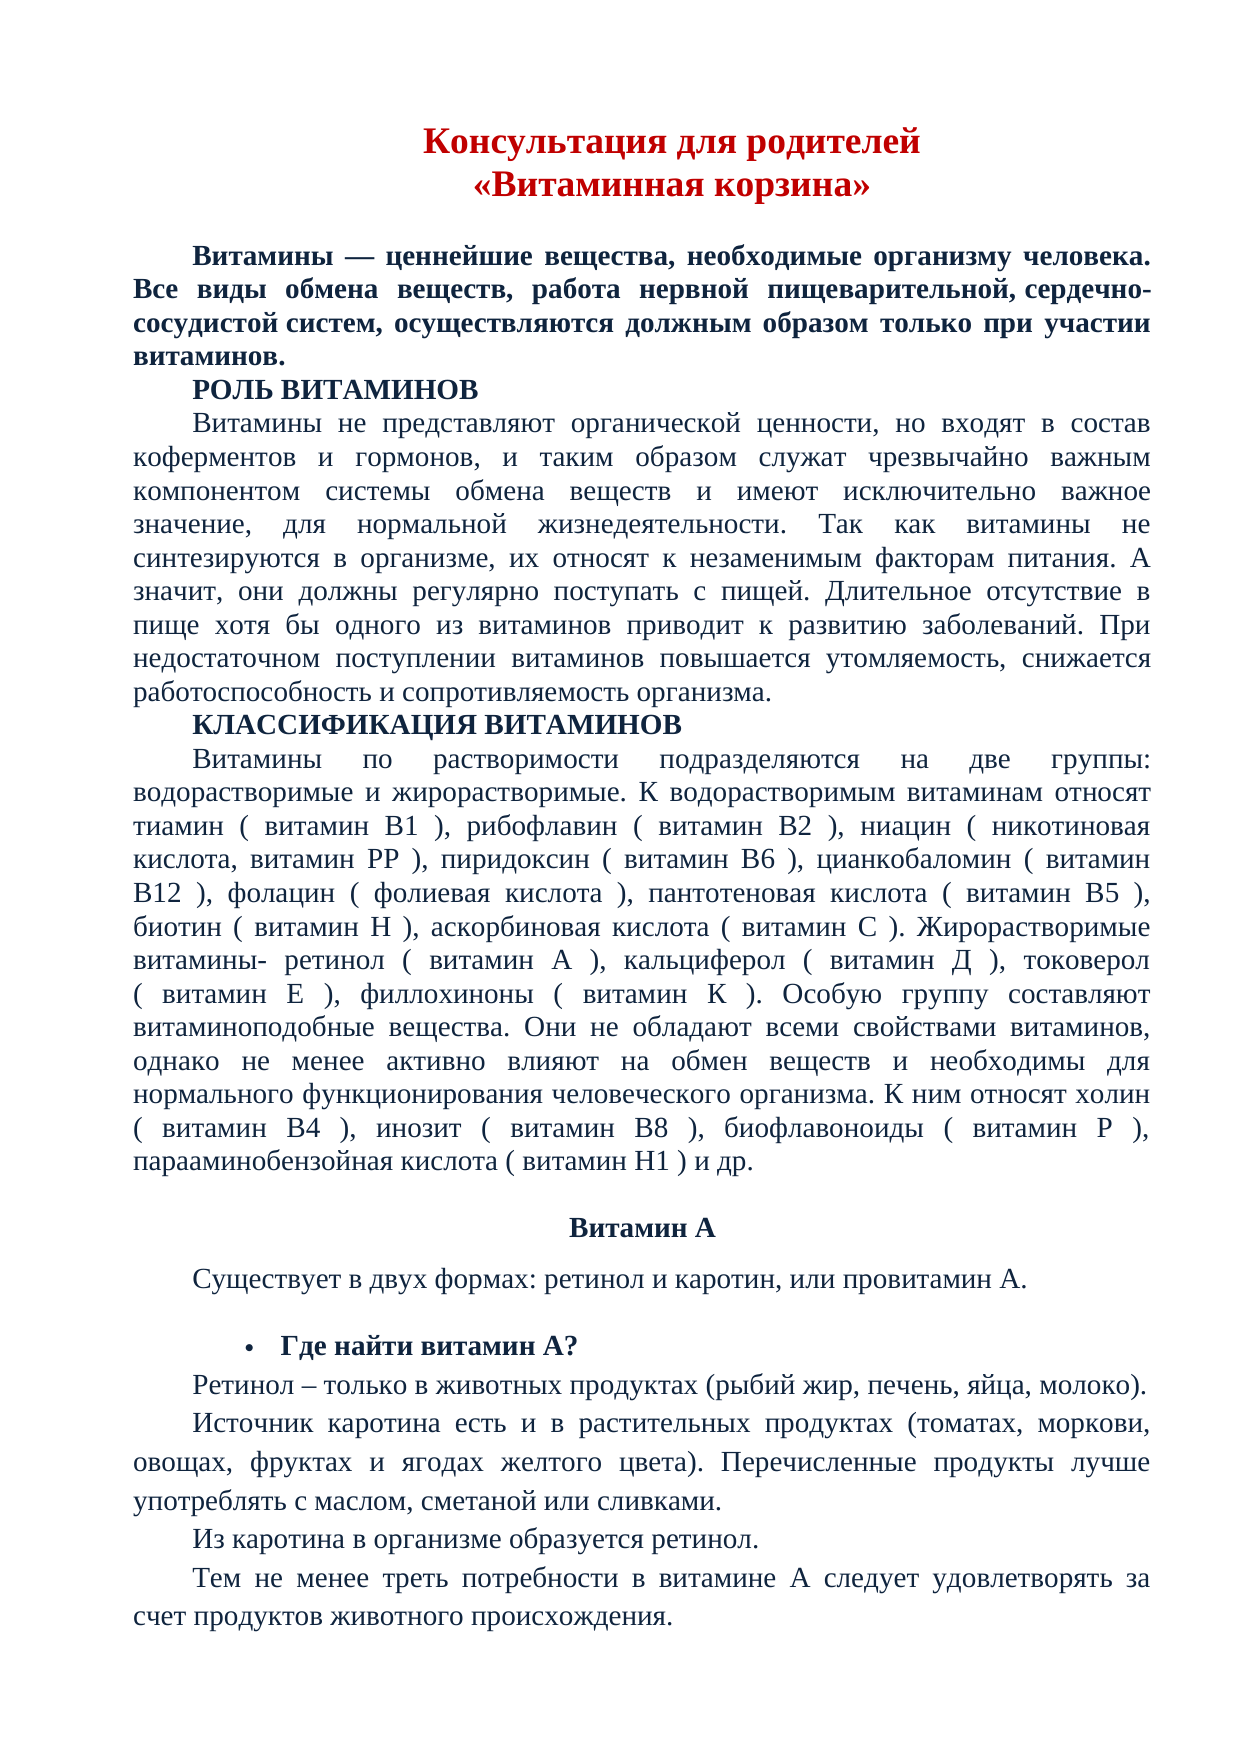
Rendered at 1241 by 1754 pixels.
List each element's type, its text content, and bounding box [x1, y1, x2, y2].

text РОЛЬ ВИТАМИНОВ [133, 372, 1152, 406]
text Источник каротина есть и в растительных продуктах (томатах, моркови, овощах, фруктах и ягодах желтого цвета). Перечисленные продукты лучше употреблять с маслом, сметаной или сливками. [133, 1406, 1152, 1516]
text Консультация для родителей [133, 118, 1152, 161]
text Ретинол – только в животных продуктах (рыбий жир, печень, яйца, молоко). [133, 1367, 1152, 1401]
text Существует в двух формах: ретинол и каротин, или провитамин А. [133, 1261, 1152, 1294]
list Где найти витамин А? [186, 1328, 1152, 1362]
text Из каротина в организме образуется ретинол. [133, 1521, 1152, 1555]
text КЛАССИФИКАЦИЯ ВИТАМИНОВ [133, 707, 1152, 741]
text «Витаминная корзина» [133, 161, 1152, 204]
text Витамины не представляют органической ценности, но входят в состав коферментов и гормонов, и таким образом служат чрезвычайно важным компонентом системы обмена веществ и имеют исключительно важное значение, для нормальной жизнедеятельности. Так как витамины не синтезируются в организме, их относят к незаменимым факторам питания. А значит, они должны регулярно поступать с пищей. Длительное отсутствие в пище хотя бы одного из витаминов приводит к развитию заболеваний. При недостаточном поступлении витаминов повышается утомляемость, снижается работоспособность и сопротивляемость организма. [133, 406, 1152, 707]
text Тем не менее треть потребности в витамине А следует удовлетворять за счет продуктов животного происхождения. [133, 1560, 1152, 1632]
text Витамин А [133, 1207, 1152, 1243]
text Витамины по растворимости подразделяются на две группы: водорастворимые и жирорастворимые. К водорастворимым витаминам относят тиамин ( витамин В1 ), рибофлавин ( витамин В2 ), ниацин ( никотиновая кислота, витамин РР ), пиридоксин ( витамин В6 ), цианкобаломин ( витамин В12 ), фолацин ( фолиевая кислота ), пантотеновая кислота ( витамин В5 ), биотин ( витамин Н ), аскорбиновая кислота ( витамин С ). Жирорастворимые витамины- ретинол ( витамин А ), кальциферол ( витамин Д ), токоверол ( витамин Е ), филлохиноны ( витамин К ). Особую группу составляют витаминоподобные вещества. Они не обладают всеми свойствами витаминов, однако не менее активно влияют на обмен веществ и необходимы для нормального функционирования человеческого организма. К ним относят холин ( витамин В4 ), инозит ( витамин В8 ), биофлавоноиды ( витамин Р ), парааминобензойная кислота ( витамин Н1 ) и др. [133, 741, 1152, 1177]
text Витамины — ценнейшие вещества, необходимые организму человека. Все виды обмена веществ, работа нервной пищеварительной, сердечно-сосудистой систем, осуществляются должным образом только при участии витаминов. [133, 238, 1152, 372]
